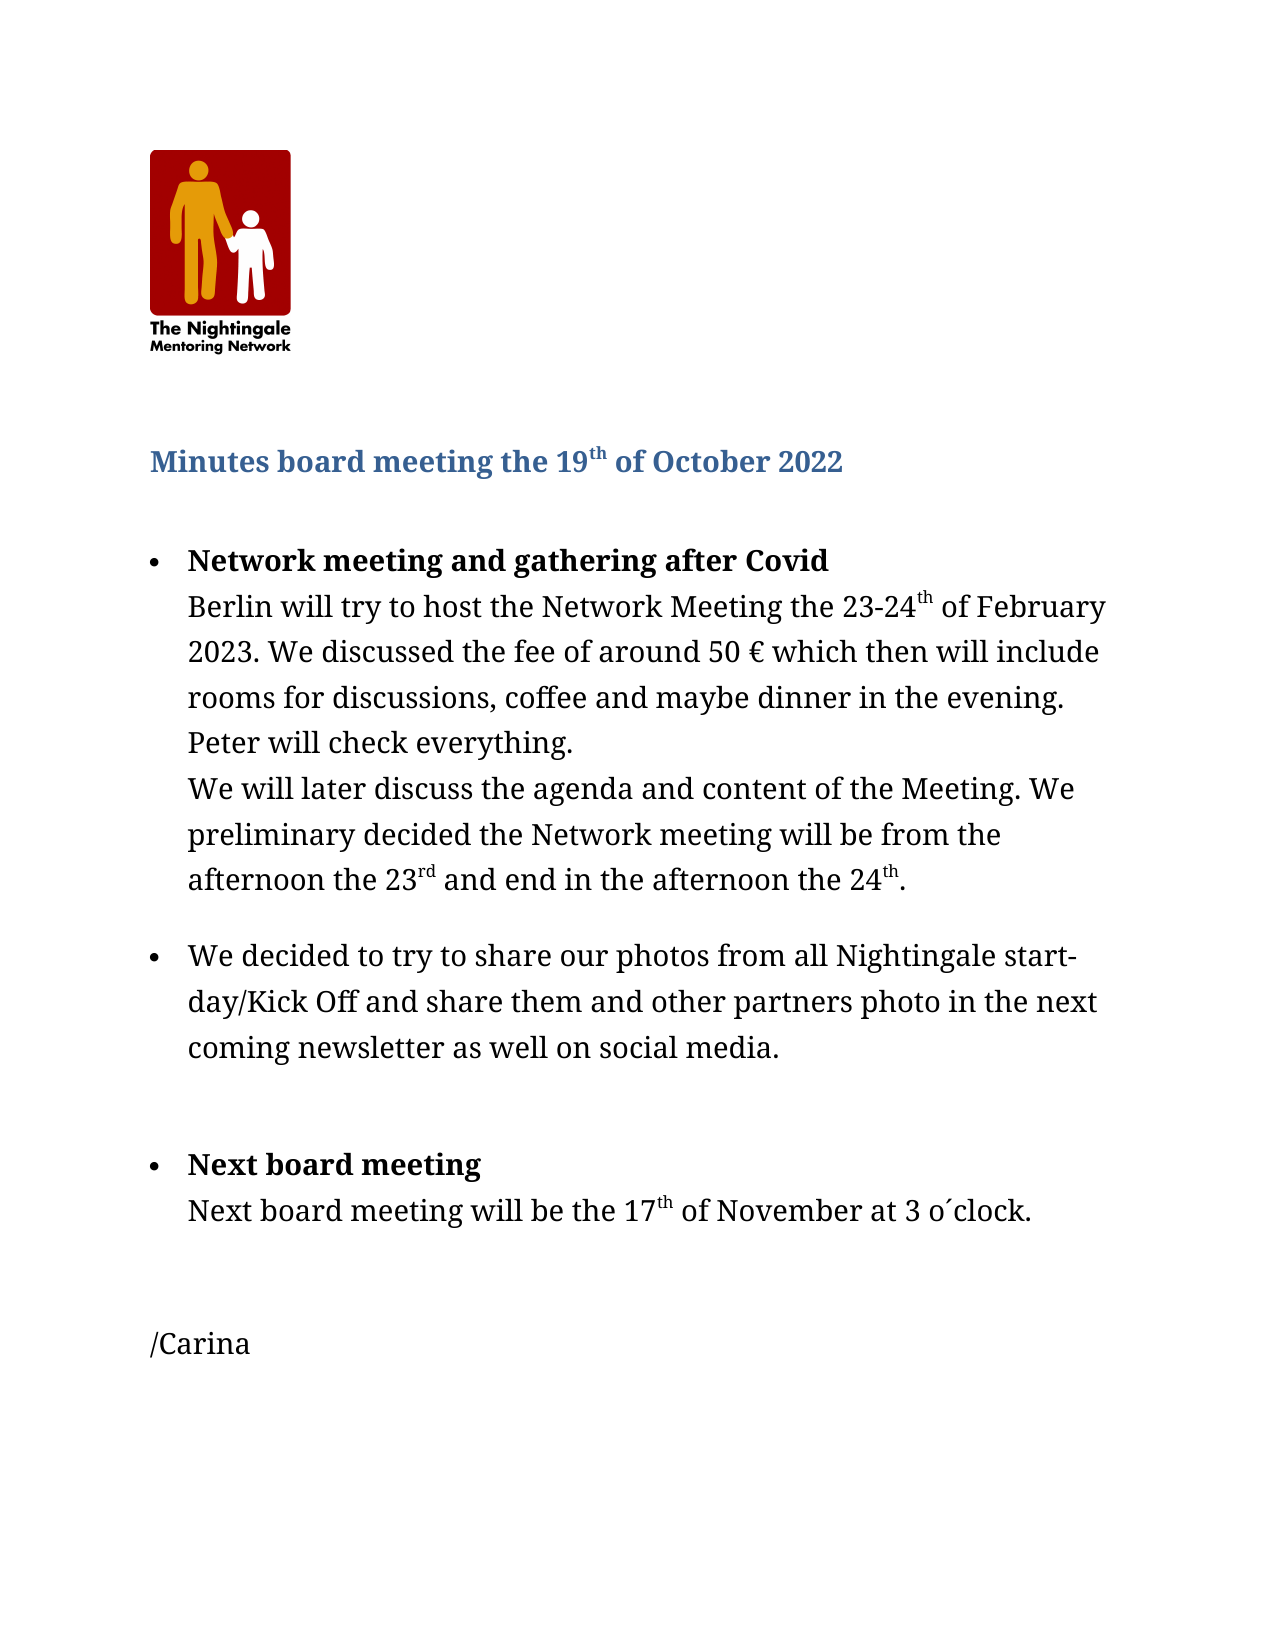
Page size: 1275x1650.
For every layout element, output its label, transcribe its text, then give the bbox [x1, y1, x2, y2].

list Next board meeting Next board meeting will be the 17th of November at 3 o´clock. [150, 1145, 1125, 1230]
list Network meeting and gathering after Covid Berlin will try to host the Network Meeting the 23-24th of February 2023. We discussed the fee of around 50 € which then will include rooms for discussions, coffee and maybe dinner in the evening. Peter will check everything. We will later discuss the agenda and content of the Meeting. We preliminary decided the Network meeting will be from the afternoon the 23rd and end in the afternoon the 24th. [150, 540, 1125, 931]
subtitle Minutes board meeting the 19th of October 2022 [150, 442, 1125, 481]
text /Carina [150, 1323, 1125, 1363]
list We decided to try to share our photos from all Nightingale start-day/Kick Off and share them and other partners photo in the next coming newsletter as well on social media. [150, 936, 1125, 1067]
picture [150, 150, 291, 356]
